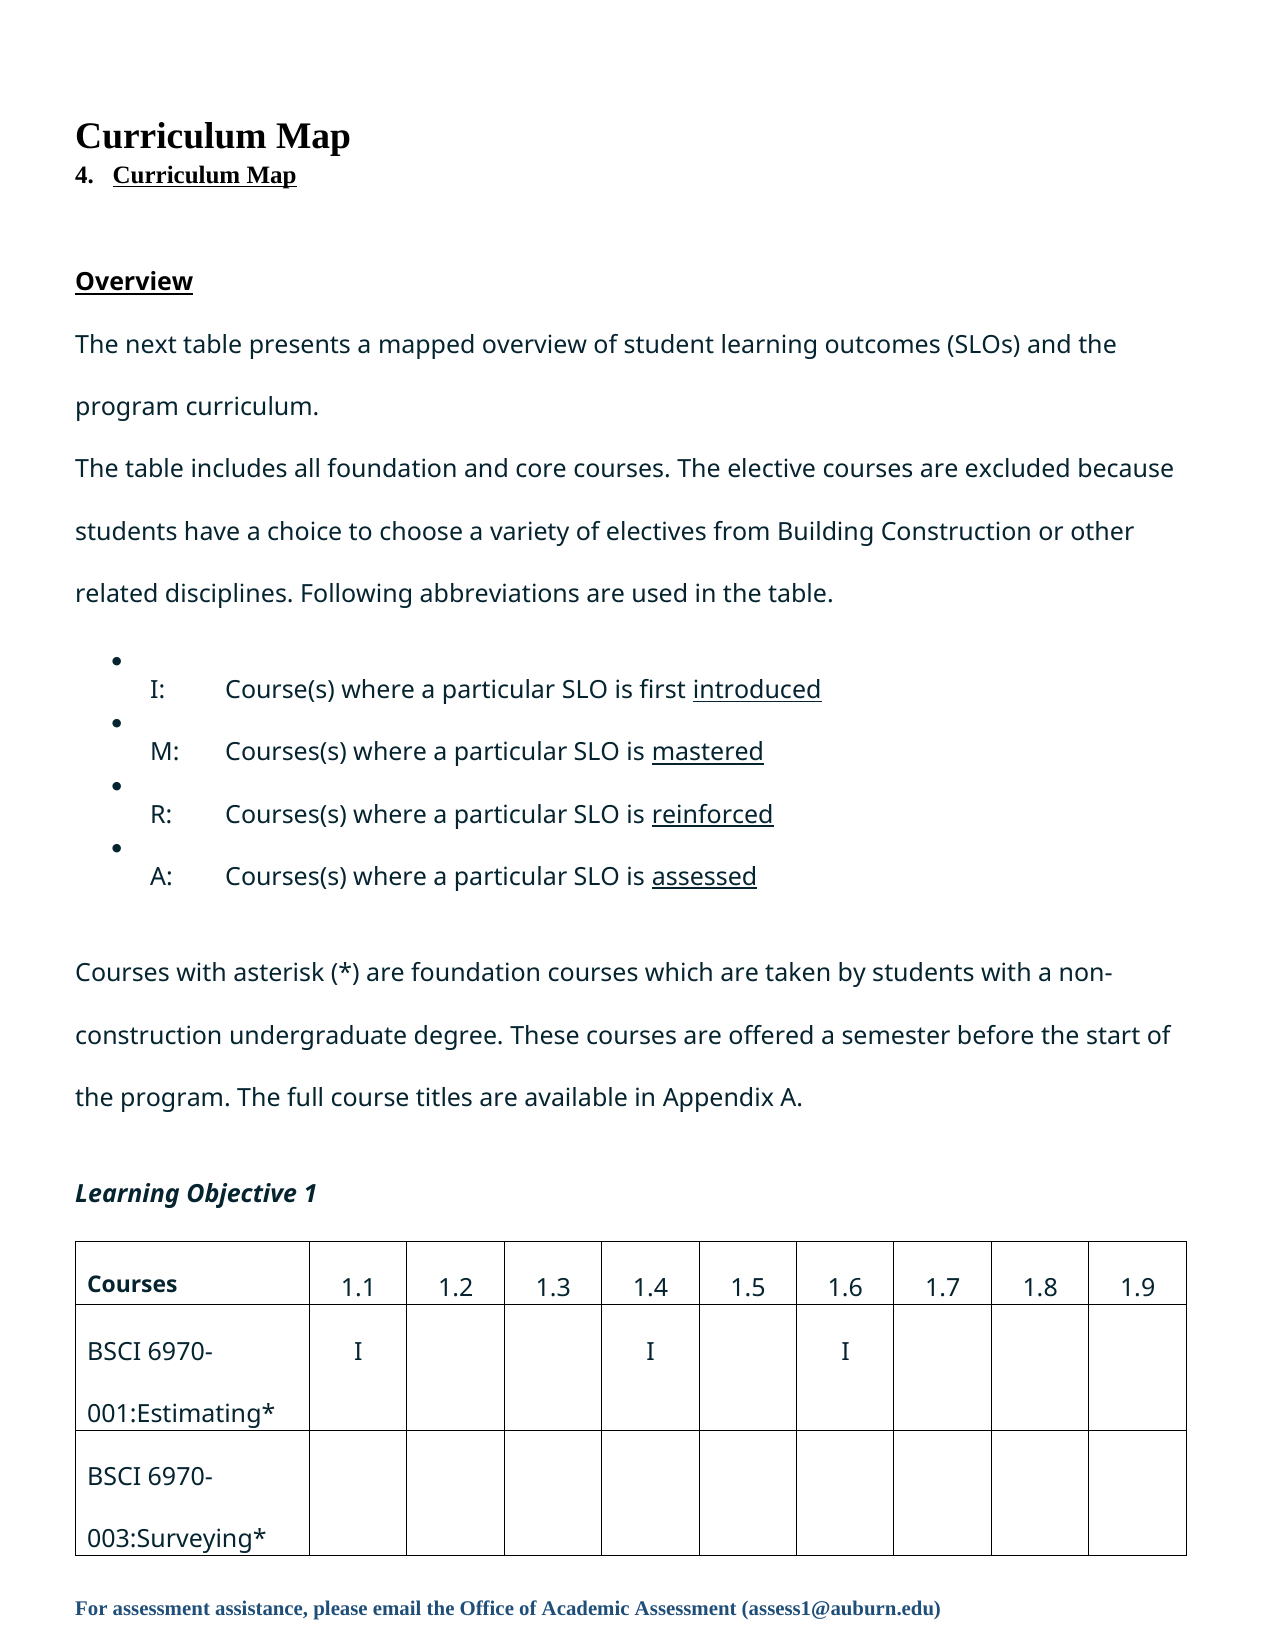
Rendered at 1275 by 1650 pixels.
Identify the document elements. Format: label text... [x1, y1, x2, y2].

list Overview [75, 236, 1200, 298]
table_cell I [797, 1305, 893, 1429]
table_header 1.6 [797, 1242, 893, 1304]
table_cell [894, 1431, 991, 1555]
table_cell [602, 1431, 699, 1555]
text Learning Objective 1 [75, 1148, 1200, 1210]
table_cell [700, 1431, 796, 1555]
table_cell [797, 1431, 893, 1555]
table_cell [894, 1305, 991, 1429]
list I: Course(s) where a particular SLO is first introduced [112, 644, 1200, 706]
table_header 1.9 [1089, 1242, 1186, 1304]
table_header 1.5 [700, 1242, 796, 1304]
table_header 1.1 [310, 1242, 406, 1304]
table_cell [505, 1431, 601, 1555]
table_cell [310, 1431, 406, 1555]
list The next table presents a mapped overview of student learning outcomes (SLOs) and the program curriculum. [75, 298, 1200, 423]
table_header 1.7 [894, 1242, 991, 1304]
table_cell [1089, 1305, 1186, 1429]
subtitle Curriculum Map [75, 161, 1200, 189]
table_cell [505, 1305, 601, 1429]
table_header 1.3 [505, 1242, 601, 1304]
table_cell BSCI 6970-001:Estimating* [76, 1305, 309, 1429]
table_cell BSCI 6970-003:Surveying* [76, 1431, 309, 1555]
table_header 1.4 [602, 1242, 699, 1304]
table_cell I [310, 1305, 406, 1429]
list A: Courses(s) where a particular SLO is assessed [112, 831, 1200, 893]
table_header 1.8 [992, 1242, 1088, 1304]
table_cell [992, 1305, 1088, 1429]
table_cell [700, 1305, 796, 1429]
list R: Courses(s) where a particular SLO is reinforced [112, 768, 1200, 831]
list The table includes all foundation and core courses. The elective courses are excluded because students have a choice to choose a variety of electives from Building Construction or other related disciplines. Following abbreviations are used in the table. [75, 423, 1200, 609]
table_cell [407, 1305, 504, 1429]
table_cell [1089, 1431, 1186, 1555]
table_cell [407, 1431, 504, 1555]
table_header 1.2 [407, 1242, 504, 1304]
list Courses with asterisk (*) are foundation courses which are taken by students with a non-construction undergraduate degree. These courses are offered a semester before the start of the program. The full course titles are available in Appendix A. [75, 927, 1200, 1114]
subtitle Curriculum Map [75, 113, 1200, 156]
table_header Courses [76, 1242, 309, 1304]
list M: Courses(s) where a particular SLO is mastered [112, 706, 1200, 768]
table_cell I [602, 1305, 699, 1429]
table_cell [992, 1431, 1088, 1555]
